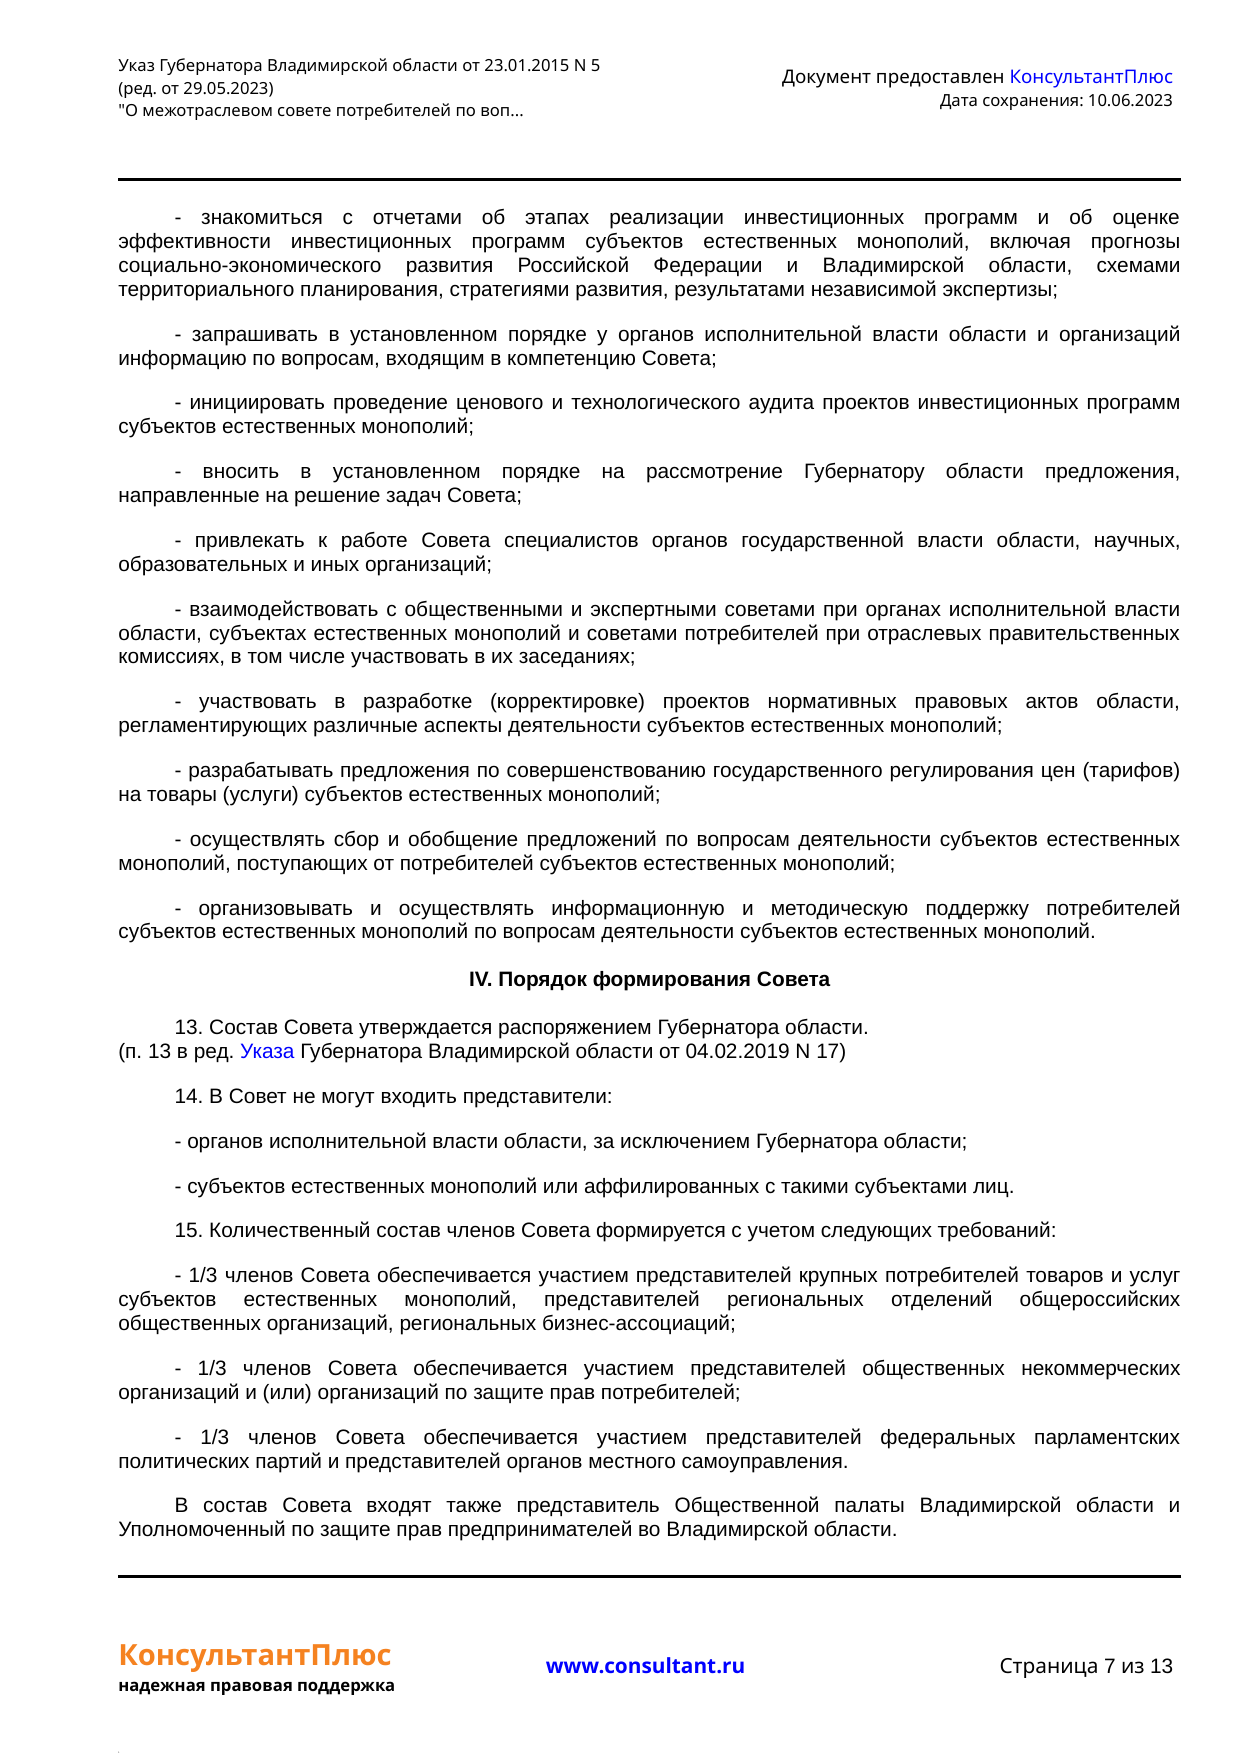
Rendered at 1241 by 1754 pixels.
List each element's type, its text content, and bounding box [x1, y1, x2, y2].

text - разрабатывать предложения по совершенствованию государственного регулирования цен (тарифов) на товары (услуги) субъектов естественных монополий; [118, 758, 1181, 806]
text - организовывать и осуществлять информационную и методическую поддержку потребителей субъектов естественных монополий по вопросам деятельности субъектов естественных монополий. [118, 895, 1181, 943]
title IV. Порядок формирования Совета [118, 967, 1181, 991]
text - 1/3 членов Совета обеспечивается участием представителей федеральных парламентских политических партий и представителей органов местного самоуправления. [118, 1424, 1181, 1472]
text 15. Количественный состав членов Совета формируется с учетом следующих требований: [118, 1218, 1181, 1242]
text - органов исполнительной власти области, за исключением Губернатора области; [118, 1129, 1181, 1153]
text 13. Состав Совета утверждается распоряжением Губернатора области. [118, 1015, 1181, 1039]
text - знакомиться с отчетами об этапах реализации инвестиционных программ и об оценке эффективности инвестиционных программ субъектов естественных монополий, включая прогнозы социально-экономического развития Российской Федерации и Владимирской области, схемами территориального планирования, стратегиями развития, результатами независимой экспертизы; [118, 205, 1181, 301]
text (п. 13 в ред. Указа Губернатора Владимирской области от 04.02.2019 N 17) [118, 1039, 1181, 1063]
text - запрашивать в установленном порядке у органов исполнительной власти области и организаций информацию по вопросам, входящим в компетенцию Совета; [118, 321, 1181, 369]
text - взаимодействовать с общественными и экспертными советами при органах исполнительной власти области, субъектах естественных монополий и советами потребителей при отраслевых правительственных комиссиях, в том числе участвовать в их заседаниях; [118, 596, 1181, 668]
text - 1/3 членов Совета обеспечивается участием представителей крупных потребителей товаров и услуг субъектов естественных монополий, представителей региональных отделений общероссийских общественных организаций, региональных бизнес-ассоциаций; [118, 1263, 1181, 1335]
text - субъектов естественных монополий или аффилированных с такими субъектами лиц. [118, 1173, 1181, 1197]
text - вносить в установленном порядке на рассмотрение Губернатору области предложения, направленные на решение задач Совета; [118, 459, 1181, 507]
text 14. В Совет не могут входить представители: [118, 1084, 1181, 1108]
text - 1/3 членов Совета обеспечивается участием представителей общественных некоммерческих организаций и (или) организаций по защите прав потребителей; [118, 1356, 1181, 1404]
text - привлекать к работе Совета специалистов органов государственной власти области, научных, образовательных и иных организаций; [118, 528, 1181, 576]
text В состав Совета входят также представитель Общественной палаты Владимирской области и Уполномоченный по защите прав предпринимателей во Владимирской области. [118, 1493, 1181, 1541]
text - инициировать проведение ценового и технологического аудита проектов инвестиционных программ субъектов естественных монополий; [118, 390, 1181, 438]
text - участвовать в разработке (корректировке) проектов нормативных правовых актов области, регламентирующих различные аспекты деятельности субъектов естественных монополий; [118, 689, 1181, 737]
text - осуществлять сбор и обобщение предложений по вопросам деятельности субъектов естественных монополий, поступающих от потребителей субъектов естественных монополий; [118, 827, 1181, 874]
